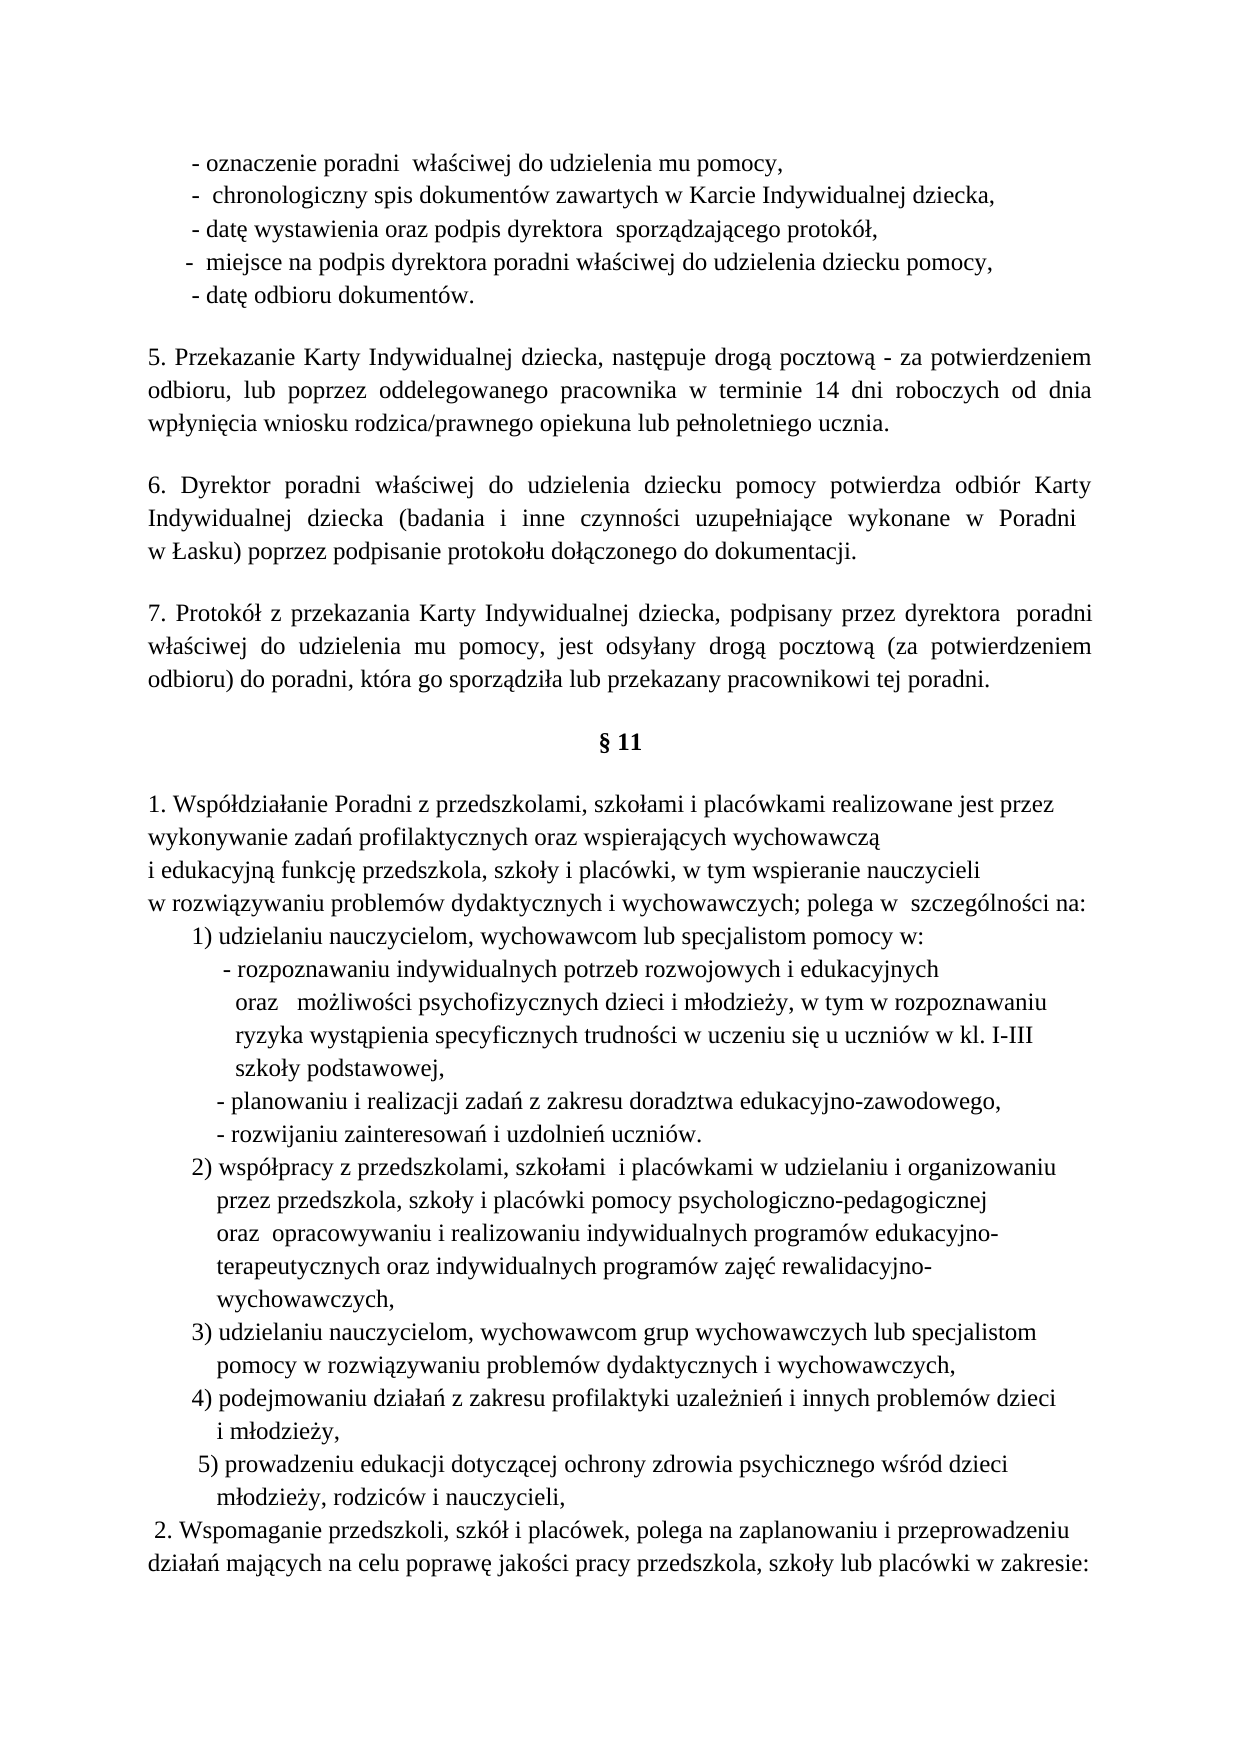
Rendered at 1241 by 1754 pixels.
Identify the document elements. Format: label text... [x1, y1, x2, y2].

text 7. Protokół z przekazania Karty Indywidualnej dziecka, podpisany przez dyrektora poradni właściwej do udzielenia mu pomocy, jest odsyłany drogą pocztową (za potwierdzeniem odbioru) do poradni, która go sporządziła lub przekazany pracownikowi tej poradni. [148, 598, 1093, 693]
text § 11 [148, 727, 1093, 755]
text 1. Współdziałanie Poradni z przedszkolami, szkołami i placówkami realizowane jest przez wykonywanie zadań profilaktycznych oraz wspierających wychowawczą i edukacyjną funkcję przedszkola, szkoły i placówki, w tym wspieranie nauczycieli w rozwiązywaniu problemów dydaktycznych i wychowawczych; polega w szczególności na: 1) udzielaniu nauczycielom, wychowawcom lub specjalistom pomocy w: - rozpoznawaniu indywidualnych potrzeb rozwojowych i edukacyjnych oraz możliwości psychofizycznych dzieci i młodzieży, w tym w rozpoznawaniu ryzyka wystąpienia specyficznych trudności w uczeniu się u uczniów w kl. I-III szkoły podstawowej, - planowaniu i realizacji zadań z zakresu doradztwa edukacyjno-zawodowego, - rozwijaniu zainteresowań i uzdolnień uczniów. 2) współpracy z przedszkolami, szkołami i placówkami w udzielaniu i organizowaniu przez przedszkola, szkoły i placówki pomocy psychologiczno-pedagogicznej oraz opracowywaniu i realizowaniu indywidualnych programów edukacyjno- terapeutycznych oraz indywidualnych programów zajęć rewalidacyjno- wychowawczych, 3) udzielaniu nauczycielom, wychowawcom grup wychowawczych lub specjalistom pomocy w rozwiązywaniu problemów dydaktycznych i wychowawczych, 4) podejmowaniu działań z zakresu profilaktyki uzależnień i innych problemów dzieci i młodzieży, 5) prowadzeniu edukacji dotyczącej ochrony zdrowia psychicznego wśród dzieci młodzieży, rodziców i nauczycieli, 2. Wspomaganie przedszkoli, szkół i placówek, polega na zaplanowaniu i przeprowadzeniu działań mających na celu poprawę jakości pracy przedszkola, szkoły lub placówki w zakresie: [148, 789, 1093, 1577]
text 6. Dyrektor poradni właściwej do udzielenia dziecku pomocy potwierdza odbiór Karty Indywidualnej dziecka (badania i inne czynności uzupełniające wykonane w Poradni w Łasku) poprzez podpisanie protokołu dołączonego do dokumentacji. [148, 470, 1093, 565]
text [148, 148, 1093, 308]
text 5. Przekazanie Karty Indywidualnej dziecka, następuje drogą pocztową - za potwierdzeniem odbioru, lub poprzez oddelegowanego pracownika w terminie 14 dni roboczych od dnia wpłynięcia wniosku rodzica/prawnego opiekuna lub pełnoletniego ucznia. [148, 342, 1093, 437]
